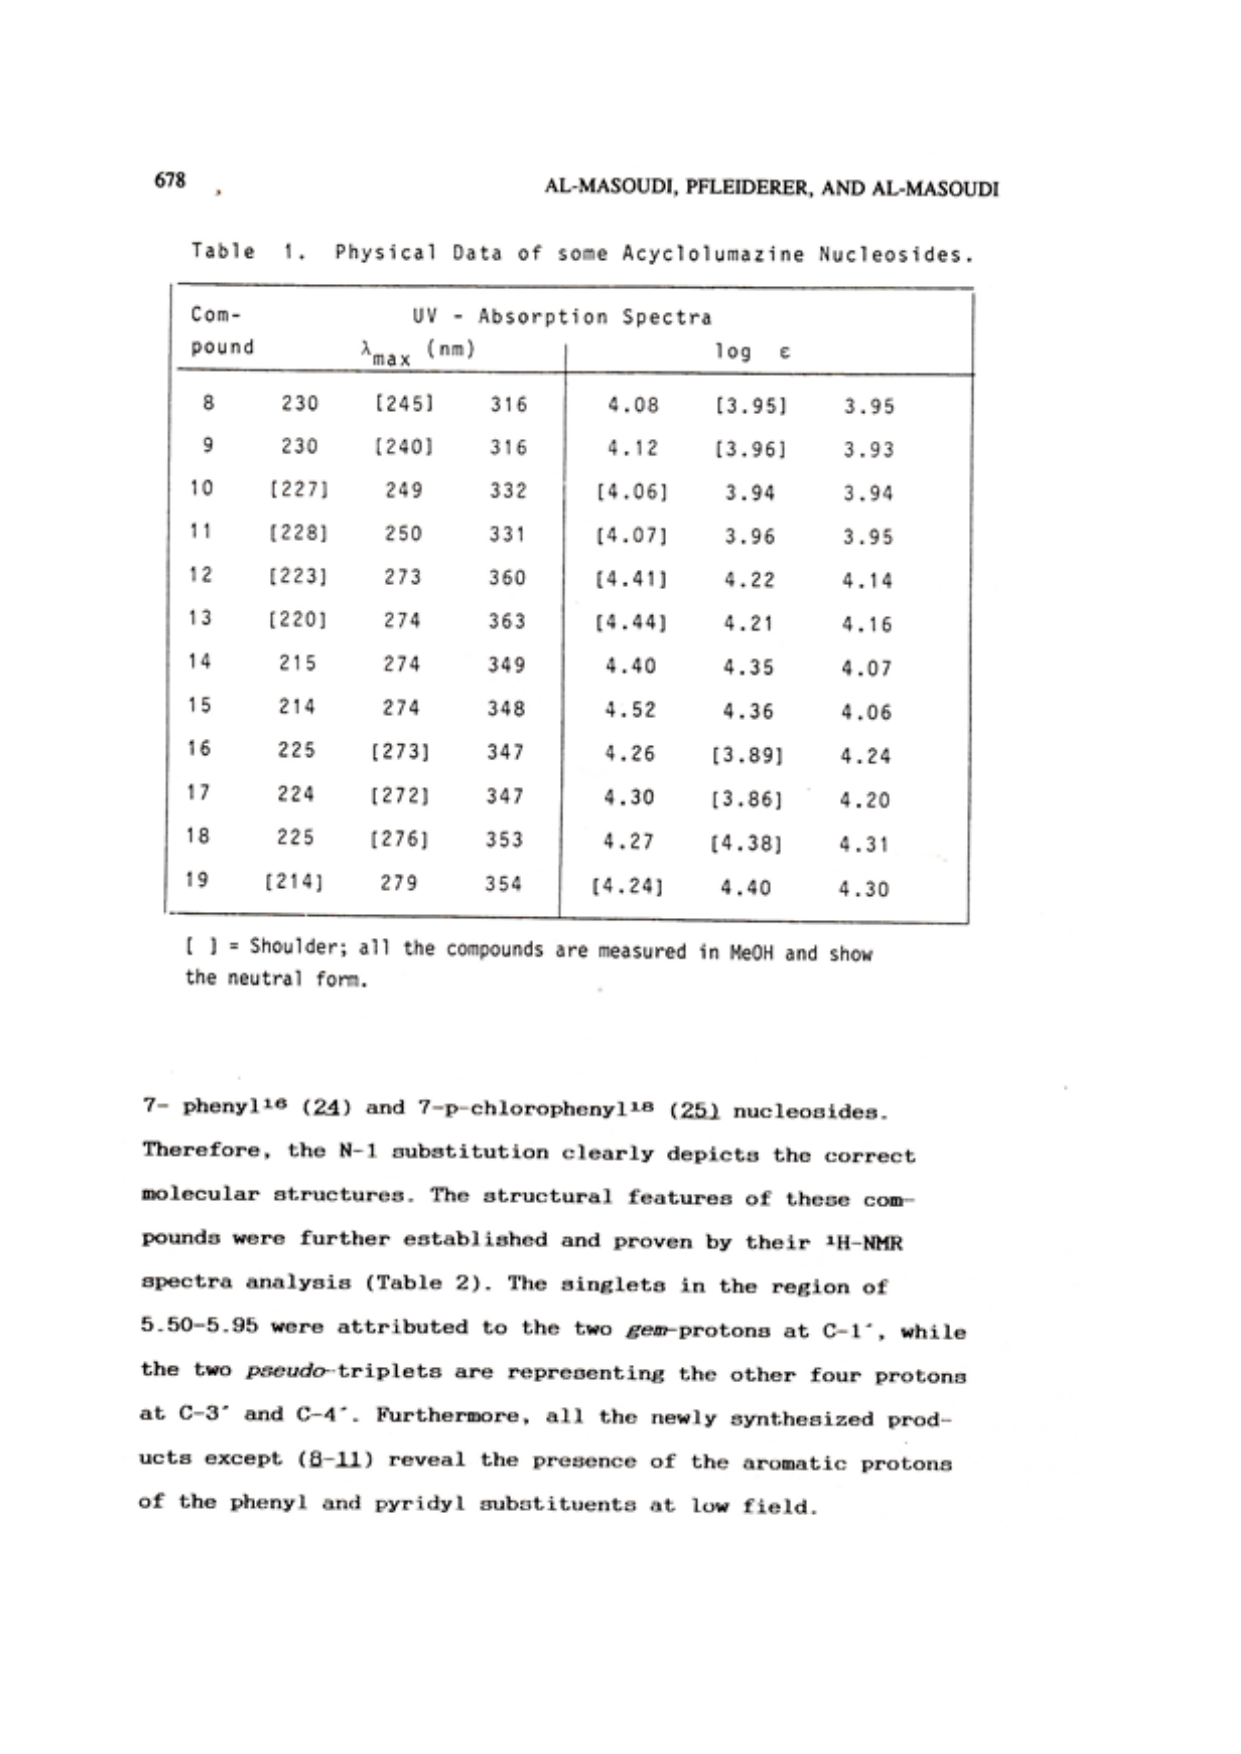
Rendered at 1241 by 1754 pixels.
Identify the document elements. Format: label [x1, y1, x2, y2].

picture [118, 118, 1083, 1529]
